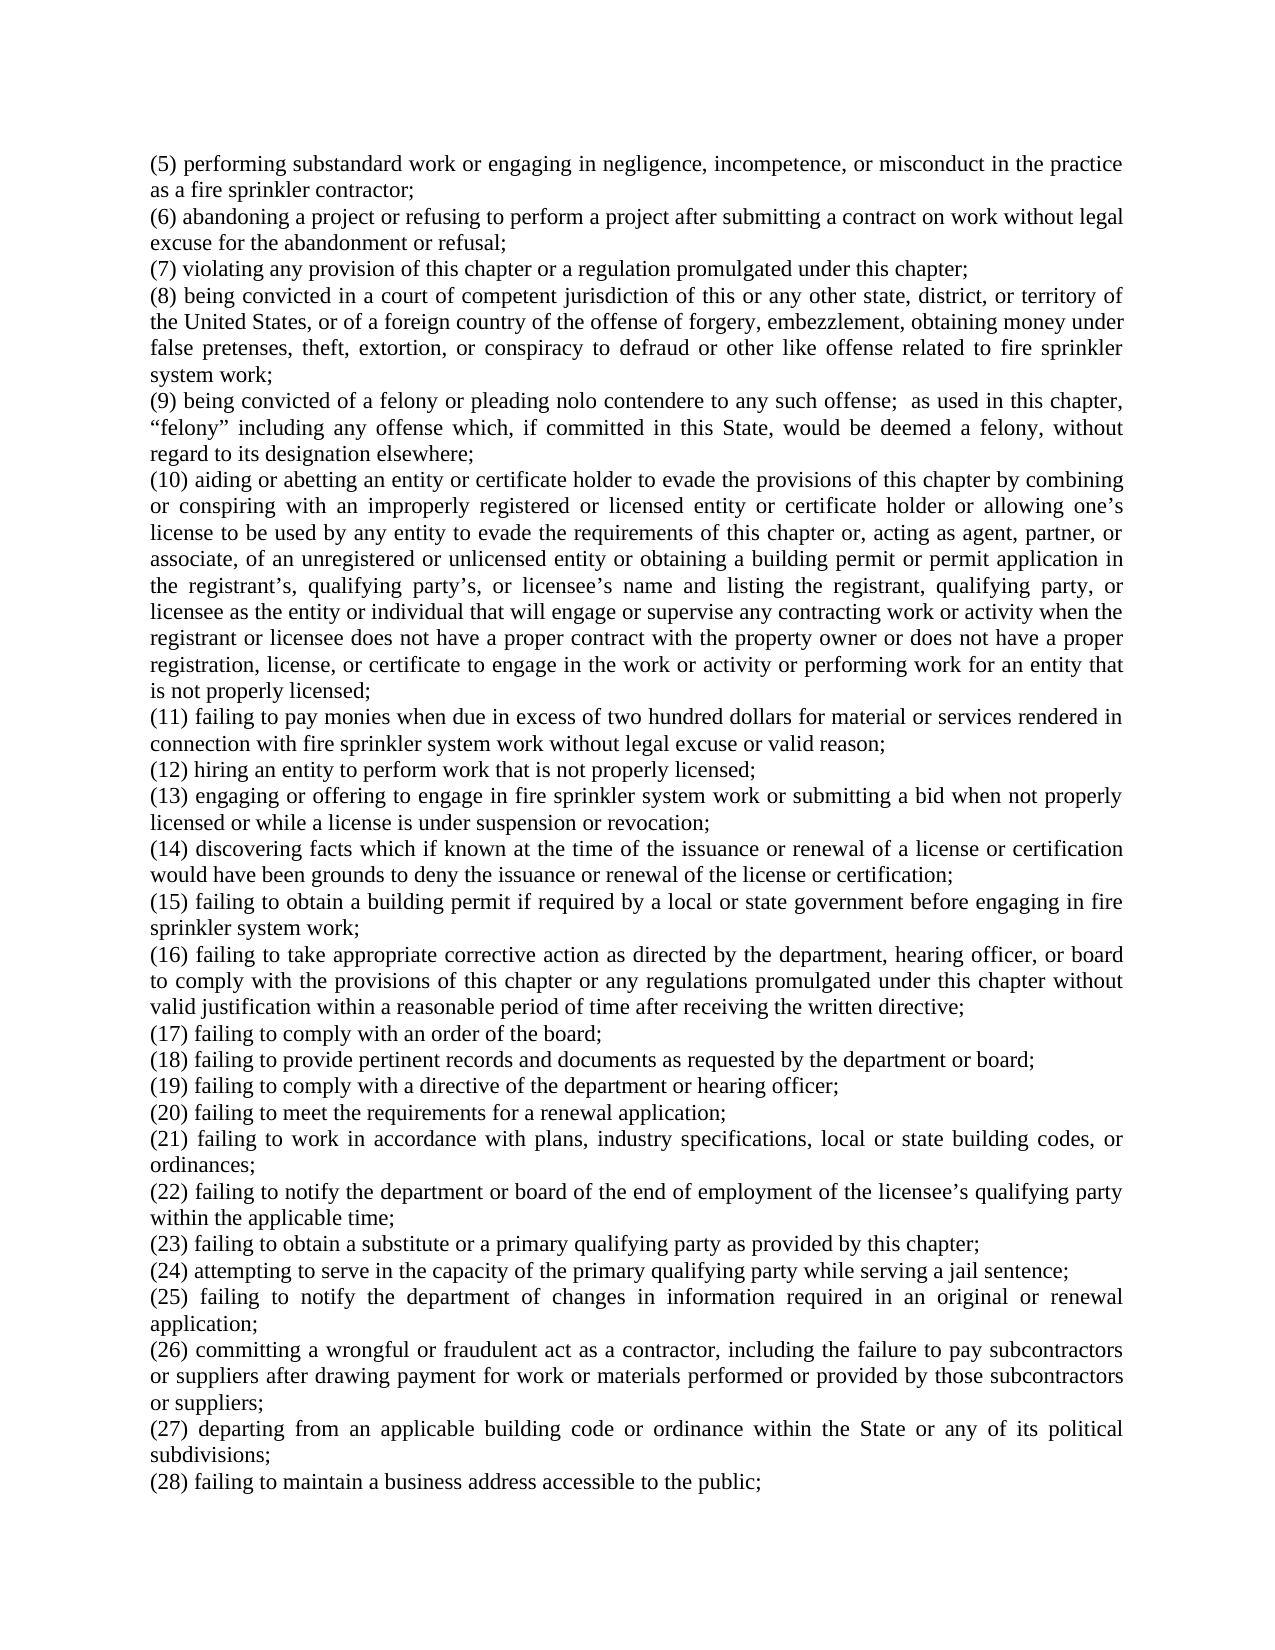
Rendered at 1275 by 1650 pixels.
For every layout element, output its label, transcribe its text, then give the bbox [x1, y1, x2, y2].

text (12) hiring an entity to perform work that is not properly licensed; [150, 756, 1125, 782]
text (7) violating any provision of this chapter or a regulation promulgated under this chapter; [150, 255, 1125, 282]
text (28) failing to maintain a business address accessible to the public; [150, 1468, 1125, 1494]
text (6) abandoning a project or refusing to perform a project after submitting a contract on work without legal excuse for the abandonment or refusal; [150, 203, 1125, 255]
text (20) failing to meet the requirements for a renewal application; [150, 1099, 1125, 1125]
text (13) engaging or offering to engage in fire sprinkler system work or submitting a bid when not properly licensed or while a license is under suspension or revocation; [150, 782, 1125, 835]
text (27) departing from an applicable building code or ordinance within the State or any of its political subdivisions; [150, 1415, 1125, 1468]
text (15) failing to obtain a building permit if required by a local or state government before engaging in fire sprinkler system work; [150, 888, 1125, 941]
text (9) being convicted of a felony or pleading nolo contendere to any such offense; as used in this chapter, “felony” including any offense which, if committed in this State, would be deemed a felony, without regard to its designation elsewhere; [150, 387, 1125, 466]
text (11) failing to pay monies when due in excess of two hundred dollars for material or services rendered in connection with fire sprinkler system work without legal excuse or valid reason; [150, 703, 1125, 756]
text (24) attempting to serve in the capacity of the primary qualifying party while serving a jail sentence; [150, 1257, 1125, 1283]
text (21) failing to work in accordance with plans, industry specifications, local or state building codes, or ordinances; [150, 1125, 1125, 1178]
text (19) failing to comply with a directive of the department or hearing officer; [150, 1072, 1125, 1099]
text (14) discovering facts which if known at the time of the issuance or renewal of a license or certification would have been grounds to deny the issuance or renewal of the license or certification; [150, 835, 1125, 888]
text (16) failing to take appropriate corrective action as directed by the department, hearing officer, or board to comply with the provisions of this chapter or any regulations promulgated under this chapter without valid justification within a reasonable period of time after receiving the written directive; [150, 941, 1125, 1020]
text (23) failing to obtain a substitute or a primary qualifying party as provided by this chapter; [150, 1231, 1125, 1257]
text (8) being convicted in a court of competent jurisdiction of this or any other state, district, or territory of the United States, or of a foreign country of the offense of forgery, embezzlement, obtaining money under false pretenses, theft, extortion, or conspiracy to defraud or other like offense related to fire sprinkler system work; [150, 282, 1125, 387]
text (22) failing to notify the department or board of the end of employment of the licensee’s qualifying party within the applicable time; [150, 1178, 1125, 1231]
text (5) performing substandard work or engaging in negligence, incompetence, or misconduct in the practice as a fire sprinkler contractor; [150, 150, 1125, 203]
text (10) aiding or abetting an entity or certificate holder to evade the provisions of this chapter by combining or conspiring with an improperly registered or licensed entity or certificate holder or allowing one’s license to be used by any entity to evade the requirements of this chapter or, acting as agent, partner, or associate, of an unregistered or unlicensed entity or obtaining a building permit or permit application in the registrant’s, qualifying party’s, or licensee’s name and listing the registrant, qualifying party, or licensee as the entity or individual that will engage or supervise any contracting work or activity when the registrant or licensee does not have a proper contract with the property owner or does not have a proper registration, license, or certificate to engage in the work or activity or performing work for an entity that is not properly licensed; [150, 466, 1125, 703]
text (26) committing a wrongful or fraudulent act as a contractor, including the failure to pay subcontractors or suppliers after drawing payment for work or materials performed or provided by those subcontractors or suppliers; [150, 1336, 1125, 1415]
text (17) failing to comply with an order of the board; [150, 1020, 1125, 1046]
text (18) failing to provide pertinent records and documents as requested by the department or board; [150, 1046, 1125, 1072]
text (25) failing to notify the department of changes in information required in an original or renewal application; [150, 1283, 1125, 1336]
